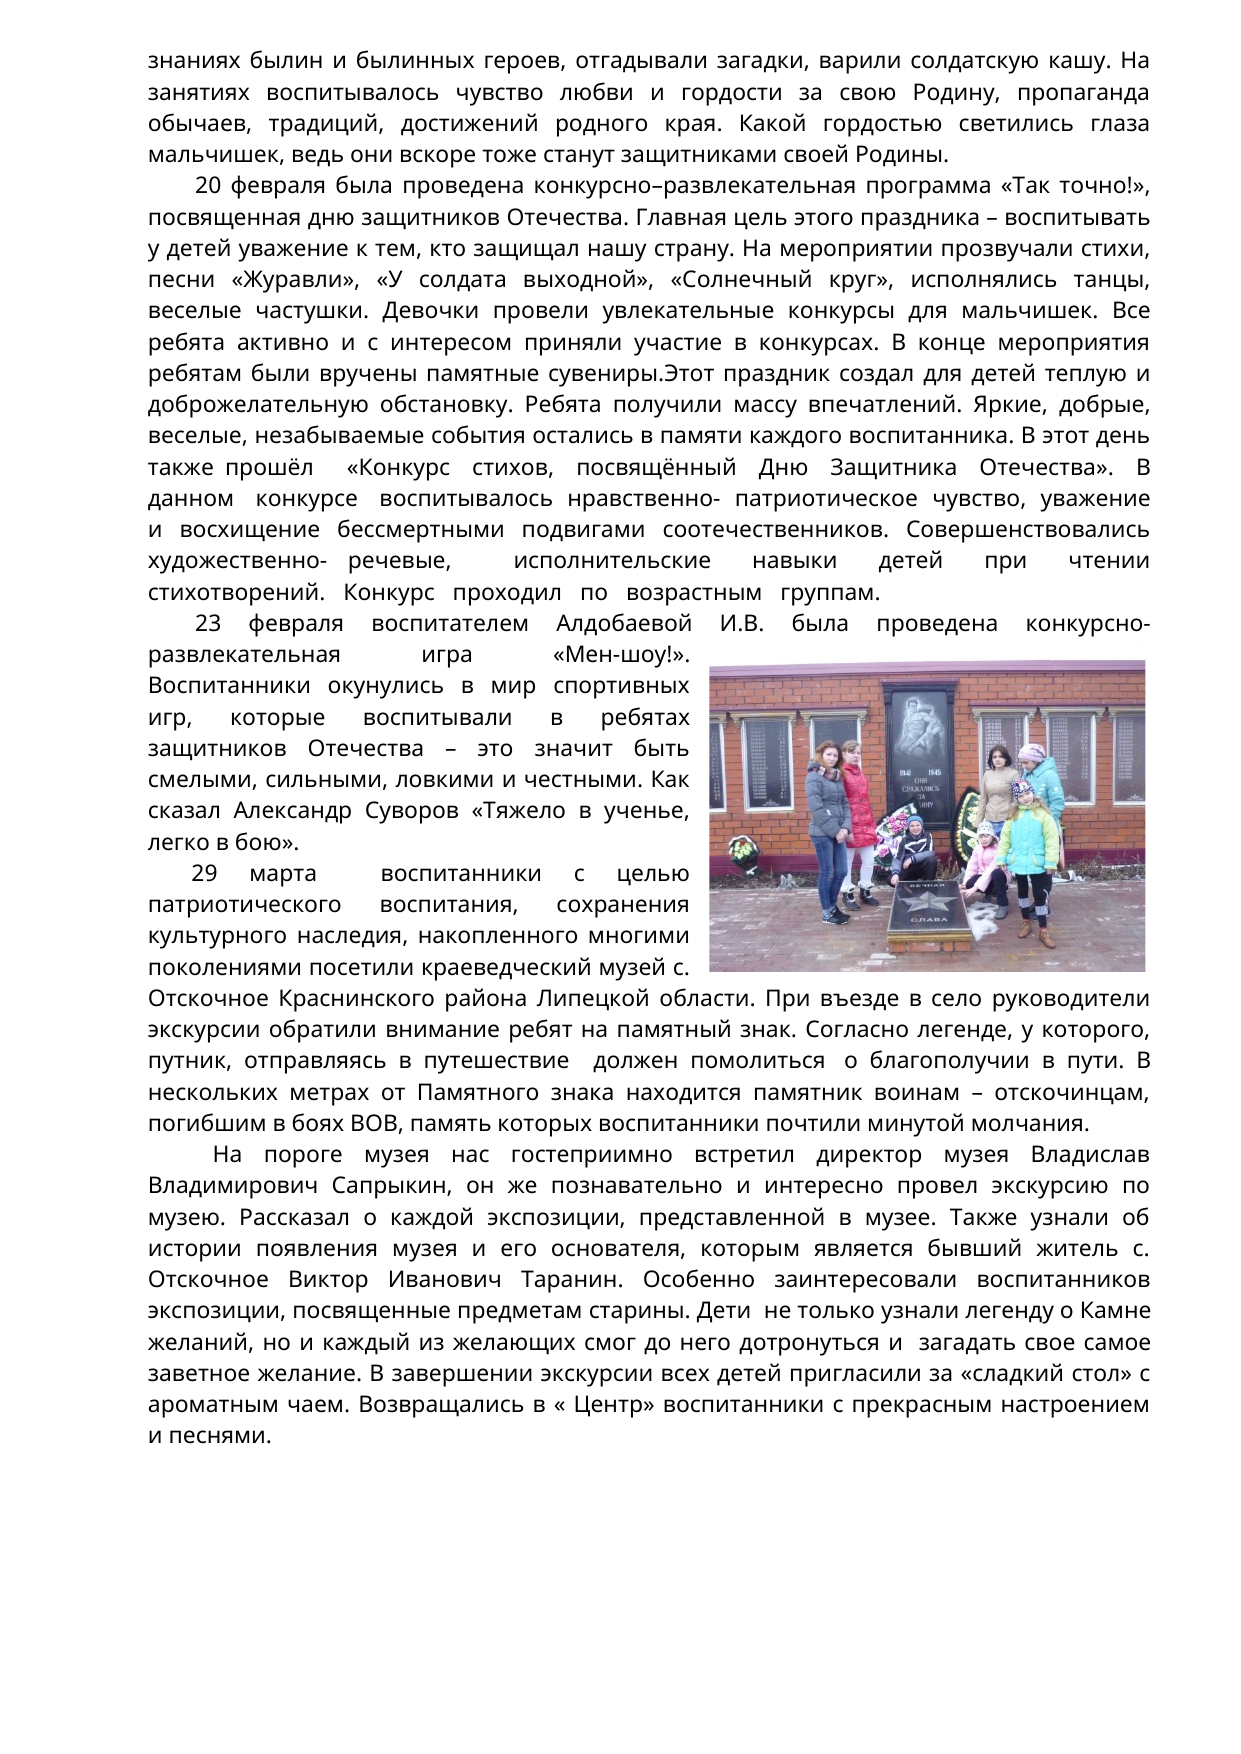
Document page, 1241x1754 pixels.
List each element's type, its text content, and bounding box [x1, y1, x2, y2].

text 29 марта воспитанники с целью патриотического воспитания, сохранения культурного наследия, накопленного многими поколениями посетили краеведческий музей с. Отскочное Краснинского района Липецкой области. При въезде в село руководители экскурсии обратили внимание ребят на памятный знак. Согласно легенде, у которого, путник, отправляясь в путешествие должен помолиться о благополучии в пути. В нескольких метрах от Памятного знака находится памятник воинам – отскочинцам, погибшим в боях ВОВ, память которых воспитанники почтили минутой молчания. [148, 857, 1152, 1138]
text 23 февраля воспитателем Алдобаевой И.В. была проведена конкурсно-развлекательная игра «Мен-шоу!». Воспитанники окунулись в мир спортивных игр, которые воспитывали в ребятах защитников Отечества – это значит быть смелыми, сильными, ловкими и честными. Как сказал Александр Суворов «Тяжело в ученье, легко в бою». [148, 607, 1152, 857]
picture [707, 642, 1146, 971]
text На пороге музея нас гостеприимно встретил директор музея Владислав Владимирович Сапрыкин, он же познавательно и интересно провел экскурсию по музею. Рассказал о каждой экспозиции, представленной в музее. Также узнали об истории появления музея и его основателя, которым является бывший житель с. Отскочное Виктор Иванович Таранин. Особенно заинтересовали воспитанников экспозиции, посвященные предметам старины. Дети не только узнали легенду о Камне желаний, но и каждый из желающих смог до него дотронуться и загадать свое самое заветное желание. В завершении экскурсии всех детей пригласили за «сладкий стол» с ароматным чаем. Возвращались в « Центр» воспитанники с прекрасным настроением и песнями. [148, 1138, 1152, 1451]
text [148, 44, 1152, 169]
text 20 февраля была проведена конкурсно–развлекательная программа «Так точно!», посвященная дню защитников Отечества. Главная цель этого праздника – воспитывать у детей уважение к тем, кто защищал нашу страну. На мероприятии прозвучали стихи, песни «Журавли», «У солдата выходной», «Солнечный круг», исполнялись танцы, веселые частушки. Девочки провели увлекательные конкурсы для мальчишек. Все ребята активно и с интересом приняли участие в конкурсах. В конце мероприятия ребятам были вручены памятные сувениры.Этот праздник создал для детей теплую и доброжелательную обстановку. Ребята получили массу впечатлений. Яркие, добрые, веселые, незабываемые события остались в памяти каждого воспитанника. В этот день также прошёл «Конкурс стихов, посвящённый Дню Защитника Отечества». В данном конкурсе воспитывалось нравственно- патриотическое чувство, уважение и восхищение бессмертными подвигами соотечественников. Совершенствовались художественно- речевые, исполнительские навыки детей при чтении стихотворений. Конкурс проходил по возрастным группам. [148, 169, 1152, 607]
